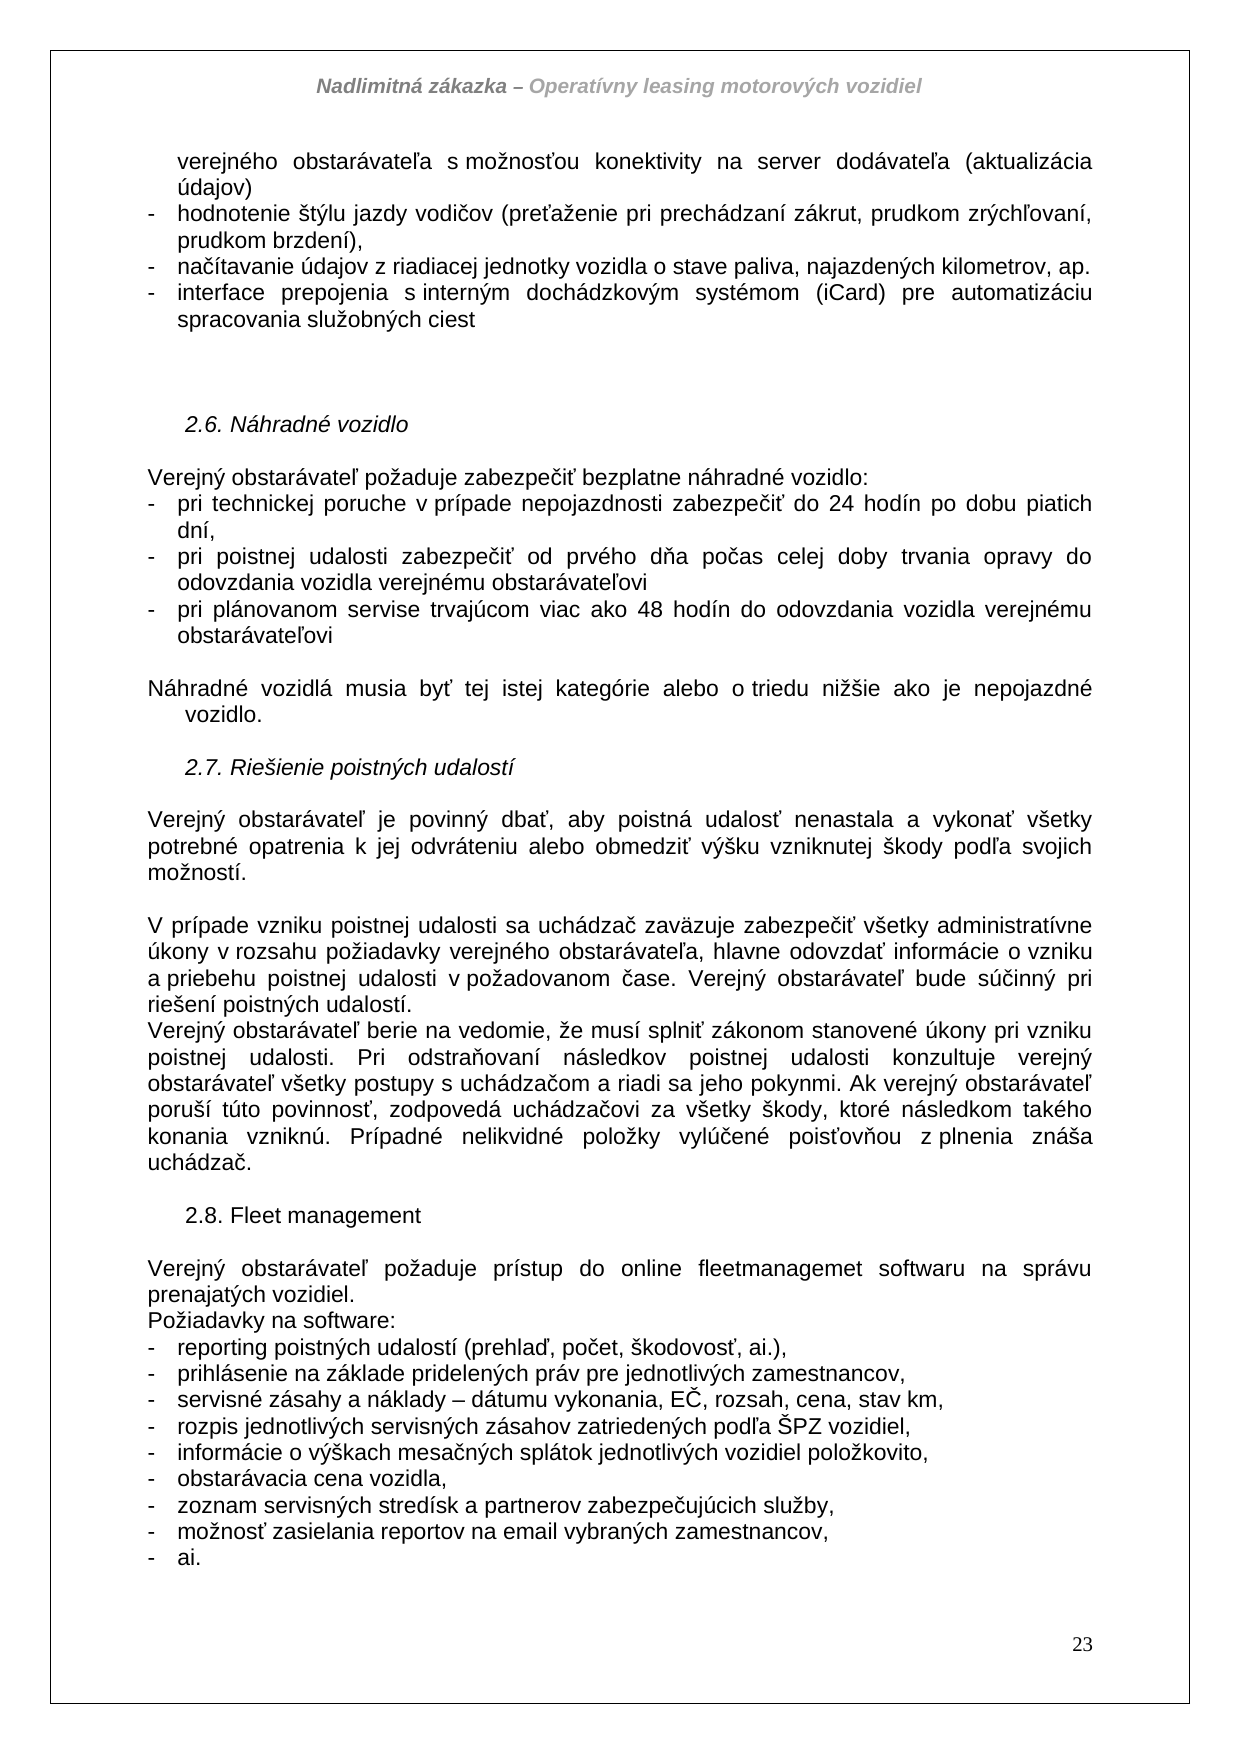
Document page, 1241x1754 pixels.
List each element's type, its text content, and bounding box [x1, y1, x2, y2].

list pri plánovanom servise trvajúcom viac ako 48 hodín do odovzdania vozidla verejnému obstarávateľovi [147, 596, 1093, 648]
list pri poistnej udalosti zabezpečiť od prvého dňa počas celej doby trvania opravy do odovzdania vozidla verejnému obstarávateľovi [147, 543, 1093, 596]
list pri technickej poruche v prípade nepojazdnosti zabezpečiť do 24 hodín po dobu piatich dní, [147, 490, 1093, 543]
text Verejný obstarávateľ je povinný dbať, aby poistná udalosť nenastala a vykonať všetky potrebné opatrenia k jej odvráteniu alebo obmedziť výšku vzniknutej škody podľa svojich možností. [147, 806, 1093, 886]
list obstarávacia cena vozidla, [147, 1465, 1093, 1492]
list zoznam servisných stredísk a partnerov zabezpečujúcich služby, [147, 1492, 1093, 1518]
list informácie o výškach mesačných splátok jednotlivých vozidiel položkovito, [147, 1439, 1093, 1465]
text Verejný obstarávateľ berie na vedomie, že musí splniť zákonom stanovené úkony pri vzniku poistnej udalosti. Pri odstraňovaní následkov poistnej udalosti konzultuje verejný obstarávateľ všetky postupy s uchádzačom a riadi sa jeho pokynmi. Ak verejný obstarávateľ poruší túto povinnosť, zodpovedá uchádzačovi za všetky škody, ktoré následkom takého konania vzniknú. Prípadné nelikvidné položky vylúčené poisťovňou z plnenia znáša uchádzač. [147, 1017, 1093, 1175]
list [147, 148, 1093, 200]
list servisné zásahy a náklady – dátumu vykonania, EČ, rozsah, cena, stav km, [147, 1386, 1093, 1413]
list prihlásenie na základe pridelených práv pre jednotlivých zamestnancov, [147, 1360, 1093, 1386]
list Fleet management [185, 1202, 1093, 1228]
list interface prepojenia s interným dochádzkovým systémom (iCard) pre automatizáciu spracovania služobných ciest [147, 279, 1093, 332]
list reporting poistných udalostí (prehlaď, počet, škodovosť, ai.), [147, 1333, 1093, 1360]
text Požiadavky na software: [147, 1307, 1093, 1333]
list možnosť zasielania reportov na email vybraných zamestnancov, [147, 1518, 1093, 1544]
list hodnotenie štýlu jazdy vodičov (preťaženie pri prechádzaní zákrut, prudkom zrýchľovaní, prudkom brzdení), [147, 200, 1093, 253]
list načítavanie údajov z riadiacej jednotky vozidla o stave paliva, najazdených kilometrov, ap. [147, 253, 1093, 279]
list Riešienie poistných udalostí [185, 754, 1093, 780]
list Náhradné vozidlo [185, 411, 1093, 437]
text V prípade vzniku poistnej udalosti sa uchádzač zaväzuje zabezpečiť všetky administratívne úkony v rozsahu požiadavky verejného obstarávateľa, hlavne odovzdať informácie o vzniku a priebehu poistnej udalosti v požadovanom čase. Verejný obstarávateľ bude súčinný pri riešení poistných udalostí. [147, 912, 1093, 1017]
list ai. [147, 1544, 1093, 1571]
list rozpis jednotlivých servisných zásahov zatriedených podľa ŠPZ vozidiel, [147, 1413, 1093, 1439]
text Verejný obstarávateľ požaduje zabezpečiť bezplatne náhradné vozidlo: [147, 464, 1093, 490]
text Náhradné vozidlá musia byť tej istej kategórie alebo o triedu nižšie ako je nepojazdné vozidlo. [147, 675, 1093, 727]
text Verejný obstarávateľ požaduje prístup do online fleetmanagemet softwaru na správu prenajatých vozidiel. [147, 1254, 1093, 1307]
